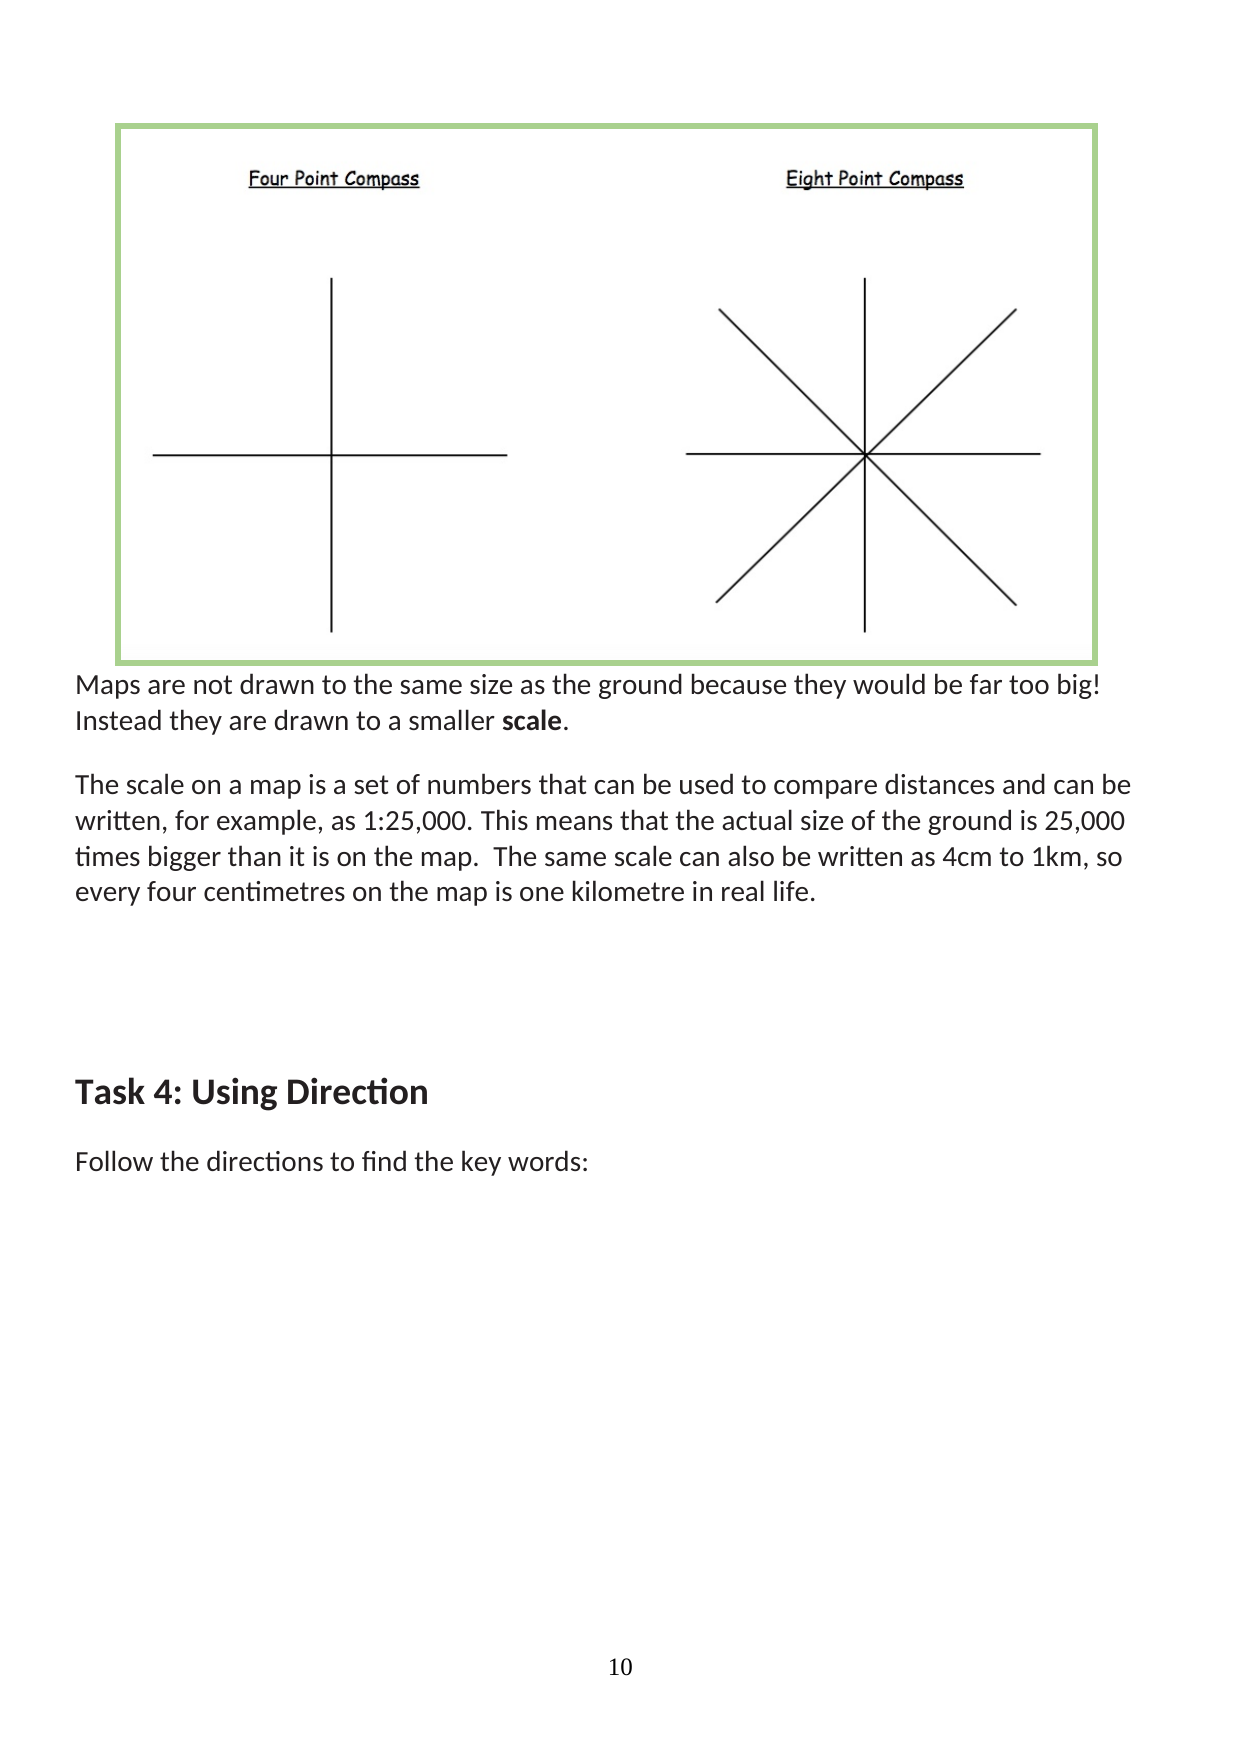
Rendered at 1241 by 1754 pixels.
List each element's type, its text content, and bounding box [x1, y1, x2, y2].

text The scale on a map is a set of numbers that can be used to compare distances and can be written, for example, as 1:25,000. This means that the actual size of the ground is 25,000 times bigger than it is on the map. The same scale can also be written as 4cm to 1km, so every four centimetres on the map is one kilometre in real life. [75, 766, 1165, 909]
picture [121, 129, 1092, 660]
text Task 4: Using Direction [75, 1068, 1165, 1113]
text Maps are not drawn to the same size as the ground because they would be far too big! Instead they are drawn to a smaller scale. [75, 656, 1165, 737]
text Follow the directions to find the key words: [75, 1143, 1165, 1178]
